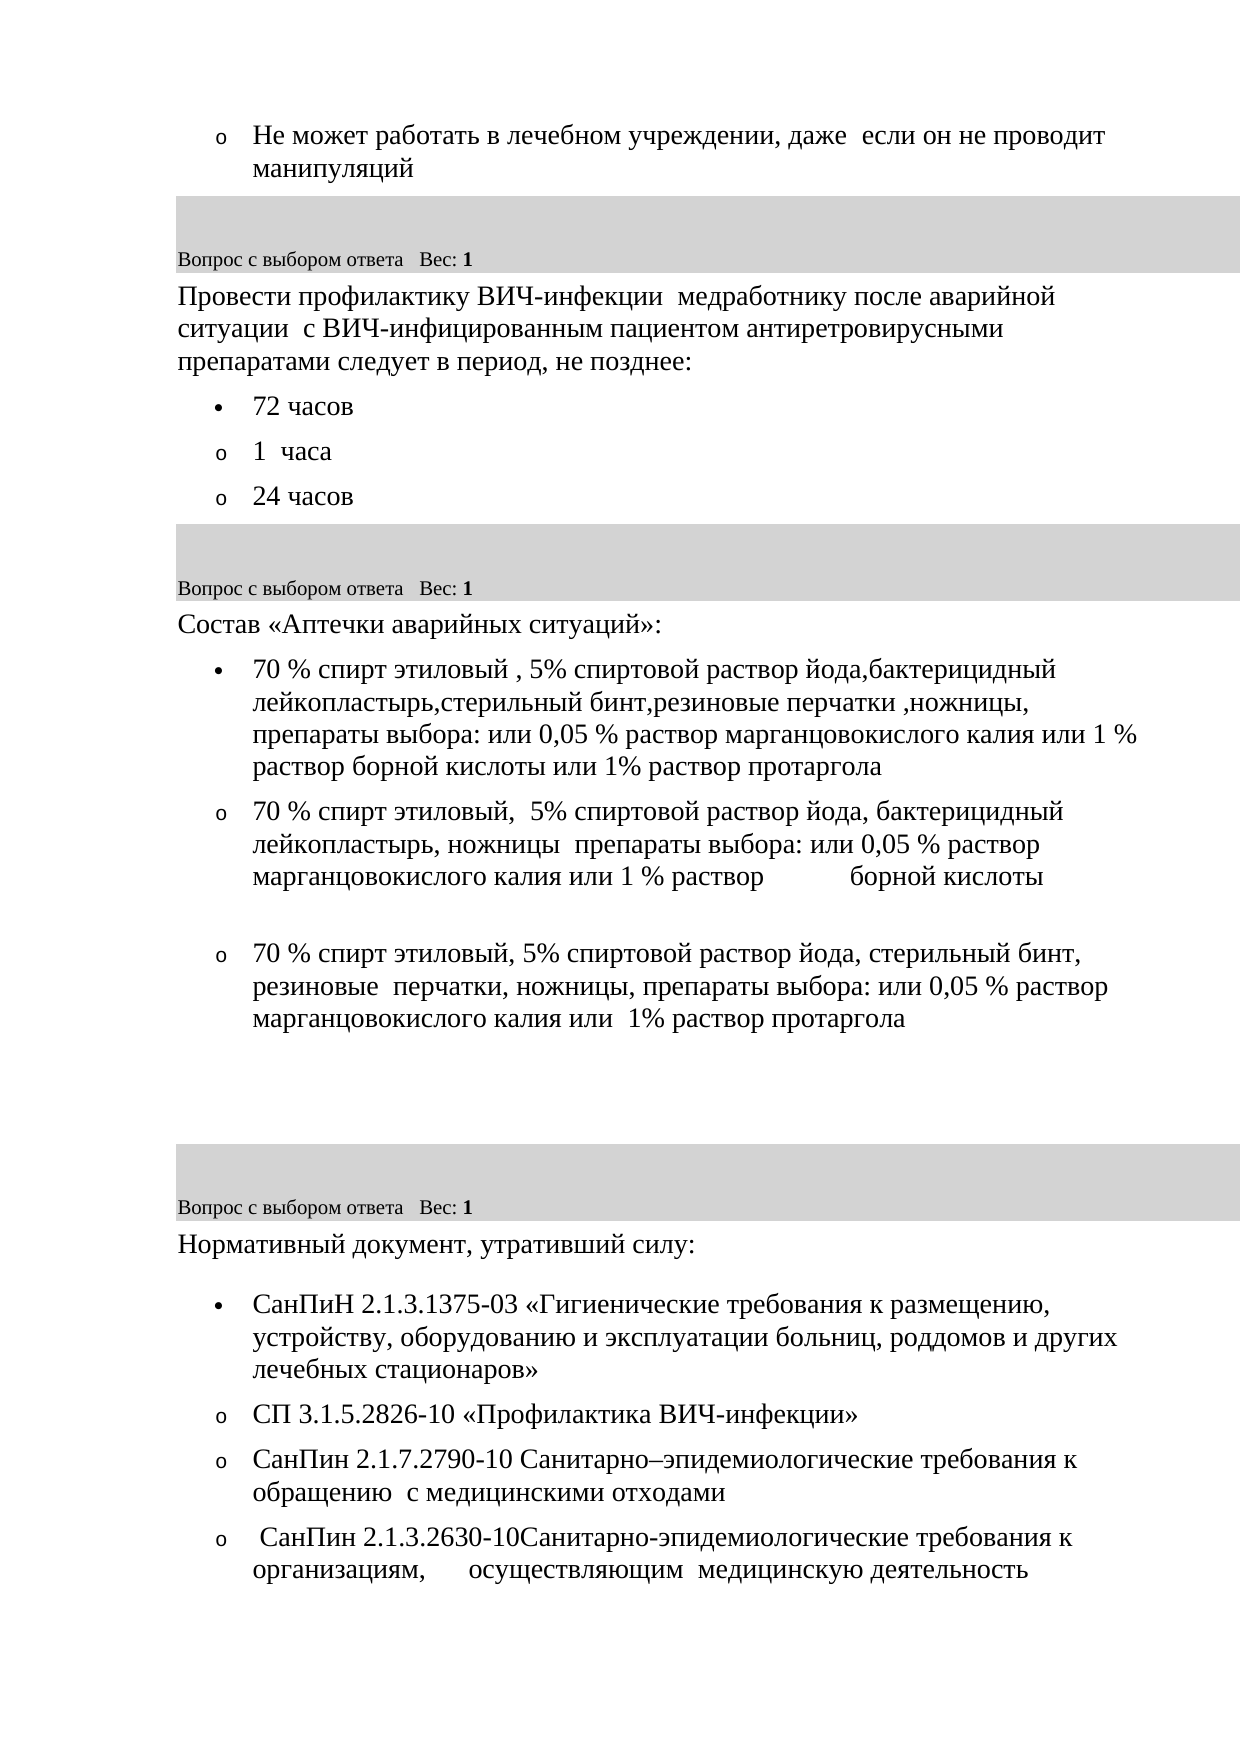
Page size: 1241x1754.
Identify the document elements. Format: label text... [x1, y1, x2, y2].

list 70 % спирт этиловый, 5% спиртовой раствор йода, стерильный бинт, резиновые перчатки, ножницы, препараты выбора: или 0,05 % раствор марганцовокислого калия или 1% раствор протаргола [215, 937, 1152, 1131]
text Состав «Аптечки аварийных ситуаций»: [177, 607, 1152, 640]
table_header Вопрос с выбором ответа Вес: 1 [176, 196, 1240, 273]
list Не может работать в лечебном учреждении, даже если он не проводит манипуляций [215, 118, 1152, 183]
list 1 часа [215, 434, 1152, 466]
text Нормативный документ, утративший силу: [177, 1227, 1152, 1259]
list СанПиН 2.1.3.1375-03 «Гигиенические требования к размещению, устройству, оборудованию и эксплуатации больниц, роддомов и других лечебных стационаров» [215, 1288, 1152, 1385]
list 70 % спирт этиловый , 5% спиртовой раствор йода,бактерицидный лейкопластырь,стерильный бинт,резиновые перчатки ,ножницы, препараты выбора: или 0,05 % раствор марганцовокислого калия или 1 % раствор борной кислоты или 1% раствор протаргола [215, 652, 1152, 782]
list СП 3.1.5.2826-10 «Профилактика ВИЧ-инфекции» [215, 1397, 1152, 1430]
text Провести профилактику ВИЧ-инфекции медработнику после аварийной ситуации с ВИЧ-инфицированным пациентом антиретровирусными препаратами следует в период, не позднее: [177, 279, 1152, 376]
list 72 часов [215, 389, 1152, 421]
list 24 часов [215, 479, 1152, 511]
table_header Вопрос с выбором ответа Вес: 1 [176, 524, 1240, 601]
list СанПин 2.1.3.2630-10Санитарно-эпидемиологические требования к организациям, осуществляющим медицинскую деятельность [215, 1520, 1152, 1585]
list СанПин 2.1.7.2790-10 Санитарно–эпидемиологические требования к обращению с медицинскими отходами [215, 1442, 1152, 1507]
list 70 % спирт этиловый, 5% спиртовой раствор йода, бактерицидный лейкопластырь, ножницы препараты выбора: или 0,05 % раствор марганцовокислого калия или 1 % раствор борной кислоты [215, 794, 1152, 924]
table_header Вопрос с выбором ответа Вес: 1 [176, 1144, 1240, 1221]
